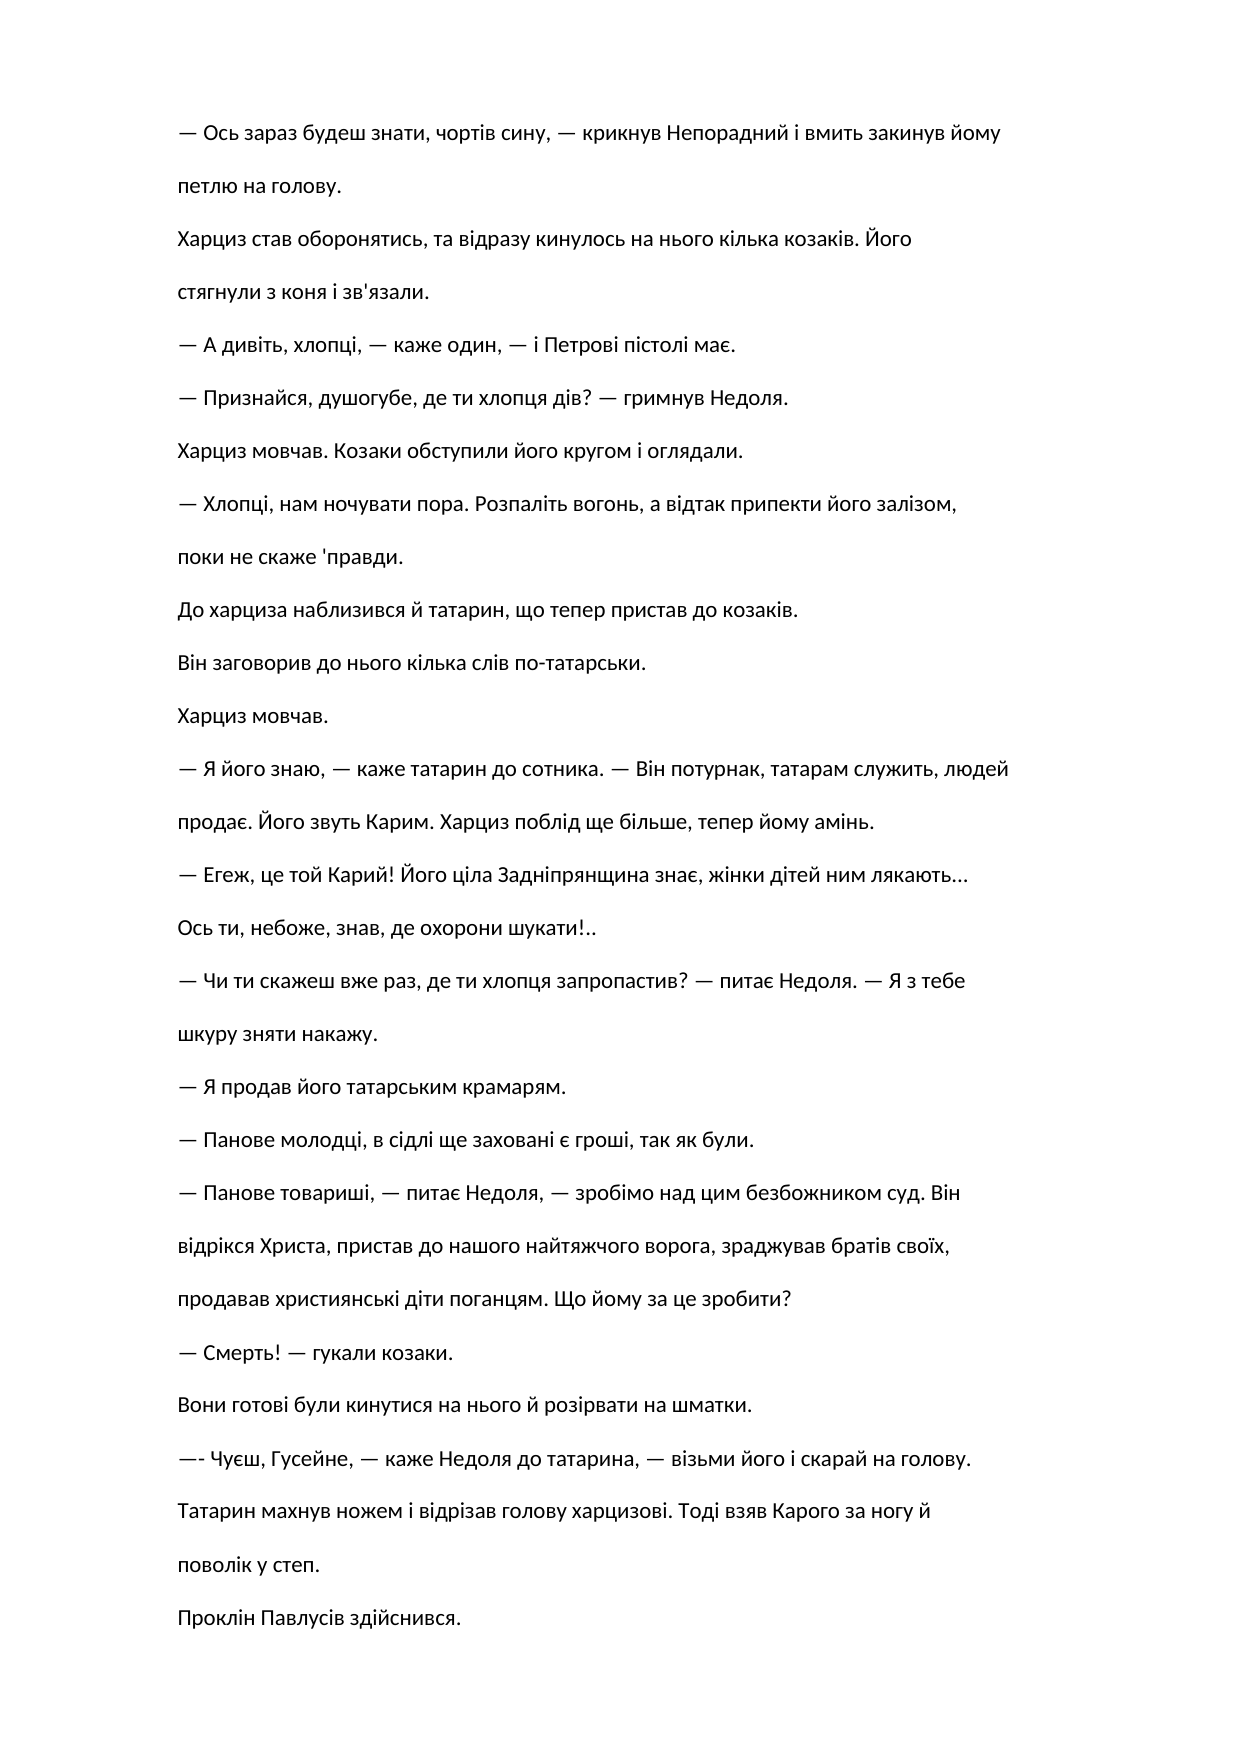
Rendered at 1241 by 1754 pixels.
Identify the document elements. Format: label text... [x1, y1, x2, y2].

text Він заговорив до нього кілька слів по-татарськи. [177, 648, 1152, 676]
text продавав християнські діти поганцям. Що йому за це зробити? [177, 1284, 1152, 1313]
text До харциза наблизився й татарин, що тепер пристав до козаків. [177, 595, 1152, 623]
text — Я продав його татарським крамарям. [177, 1072, 1152, 1101]
text Харциз мовчав. [177, 701, 1152, 729]
text — Признайся, душогубе, де ти хлопця дів? — гримнув Недоля. [177, 383, 1152, 411]
text — Чи ти скажеш вже раз, де ти хлопця запропастив? — питає Недоля. — Я з тебе [177, 966, 1152, 994]
text Проклін Павлусів здійснився. [177, 1603, 1152, 1631]
text —- Чуєш, Гусейне, — каже Недоля до татарина, — візьми його і скарай на голову. [177, 1444, 1152, 1472]
text — Хлопці, нам ночувати пора. Розпаліть вогонь, а відтак припекти його залізом, [177, 489, 1152, 517]
text Вони готові були кинутися на нього й розірвати на шматки. [177, 1391, 1152, 1419]
text — Панове товариші, — питає Недоля, — зробімо над цим безбожником суд. Він [177, 1178, 1152, 1207]
text стягнули з коня і зв'язали. [177, 277, 1152, 305]
text — Смерть! — гукали козаки. [177, 1338, 1152, 1366]
text — Я його знаю, — каже татарин до сотника. — Він потурнак, татарам служить, людей [177, 754, 1152, 782]
text петлю на голову. [177, 171, 1152, 199]
text шкуру зняти накажу. [177, 1019, 1152, 1047]
text продає. Його звуть Карим. Харциз поблід ще більше, тепер йому амінь. [177, 807, 1152, 835]
text відрікся Христа, пристав до нашого найтяжчого ворога, зраджував братів своїх, [177, 1232, 1152, 1259]
text поки не скаже 'правди. [177, 542, 1152, 570]
text Ось ти, небоже, знав, де охорони шукати!.. [177, 913, 1152, 941]
text — Панове молодці, в сідлі ще заховані є гроші, так як були. [177, 1126, 1152, 1153]
text Харциз став оборонятись, та відразу кинулось на нього кілька козаків. Його [177, 224, 1152, 252]
text — Егеж, це той Карий! Його ціла Задніпрянщина знає, жінки дітей ним лякають... [177, 860, 1152, 888]
text Татарин махнув ножем і відрізав голову харцизові. Тоді взяв Карого за ногу й [177, 1497, 1152, 1525]
text — Ось зараз будеш знати, чортів сину, — крикнув Непорадний і вмить закинув йому [177, 118, 1152, 146]
text Харциз мовчав. Козаки обступили його кругом і оглядали. [177, 436, 1152, 464]
text поволік у степ. [177, 1550, 1152, 1578]
text — А дивіть, хлопці, — каже один, — і Петрові пістолі має. [177, 330, 1152, 358]
